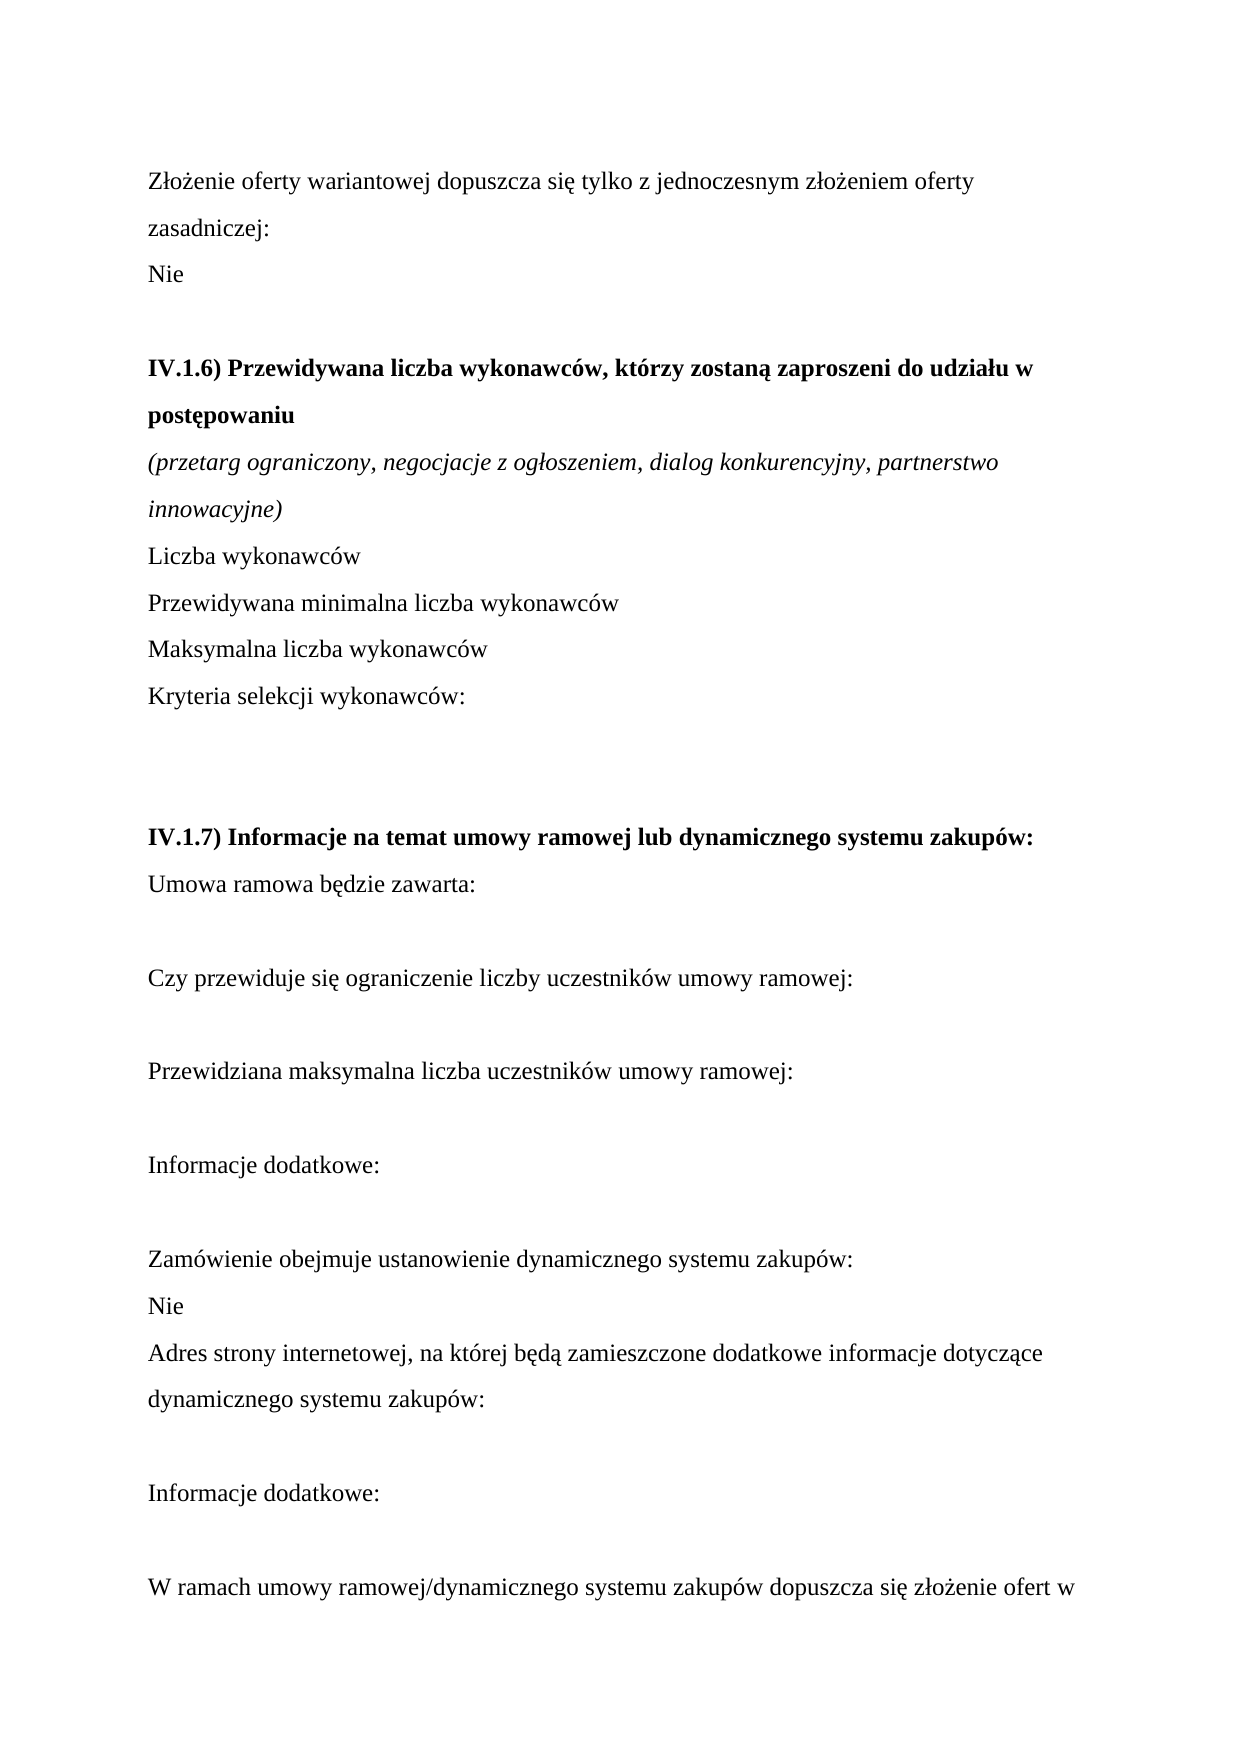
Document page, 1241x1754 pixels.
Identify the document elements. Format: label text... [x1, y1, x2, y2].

text IV.1.7) Informacje na temat umowy ramowej lub dynamicznego systemu zakupów: [148, 757, 1093, 851]
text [148, 851, 1093, 1601]
text IV.1.6) Przewidywana liczba wykonawców, którzy zostaną zaproszeni do udziału w postępowaniu (przetarg ograniczony, negocjacje z ogłoszeniem, dialog konkurencyjny, partnerstwo innowacyjne) [148, 288, 1093, 523]
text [148, 148, 1093, 288]
text Liczba wykonawców Przewidywana minimalna liczba wykonawców Maksymalna liczba wykonawców Kryteria selekcji wykonawców: [148, 523, 1093, 757]
